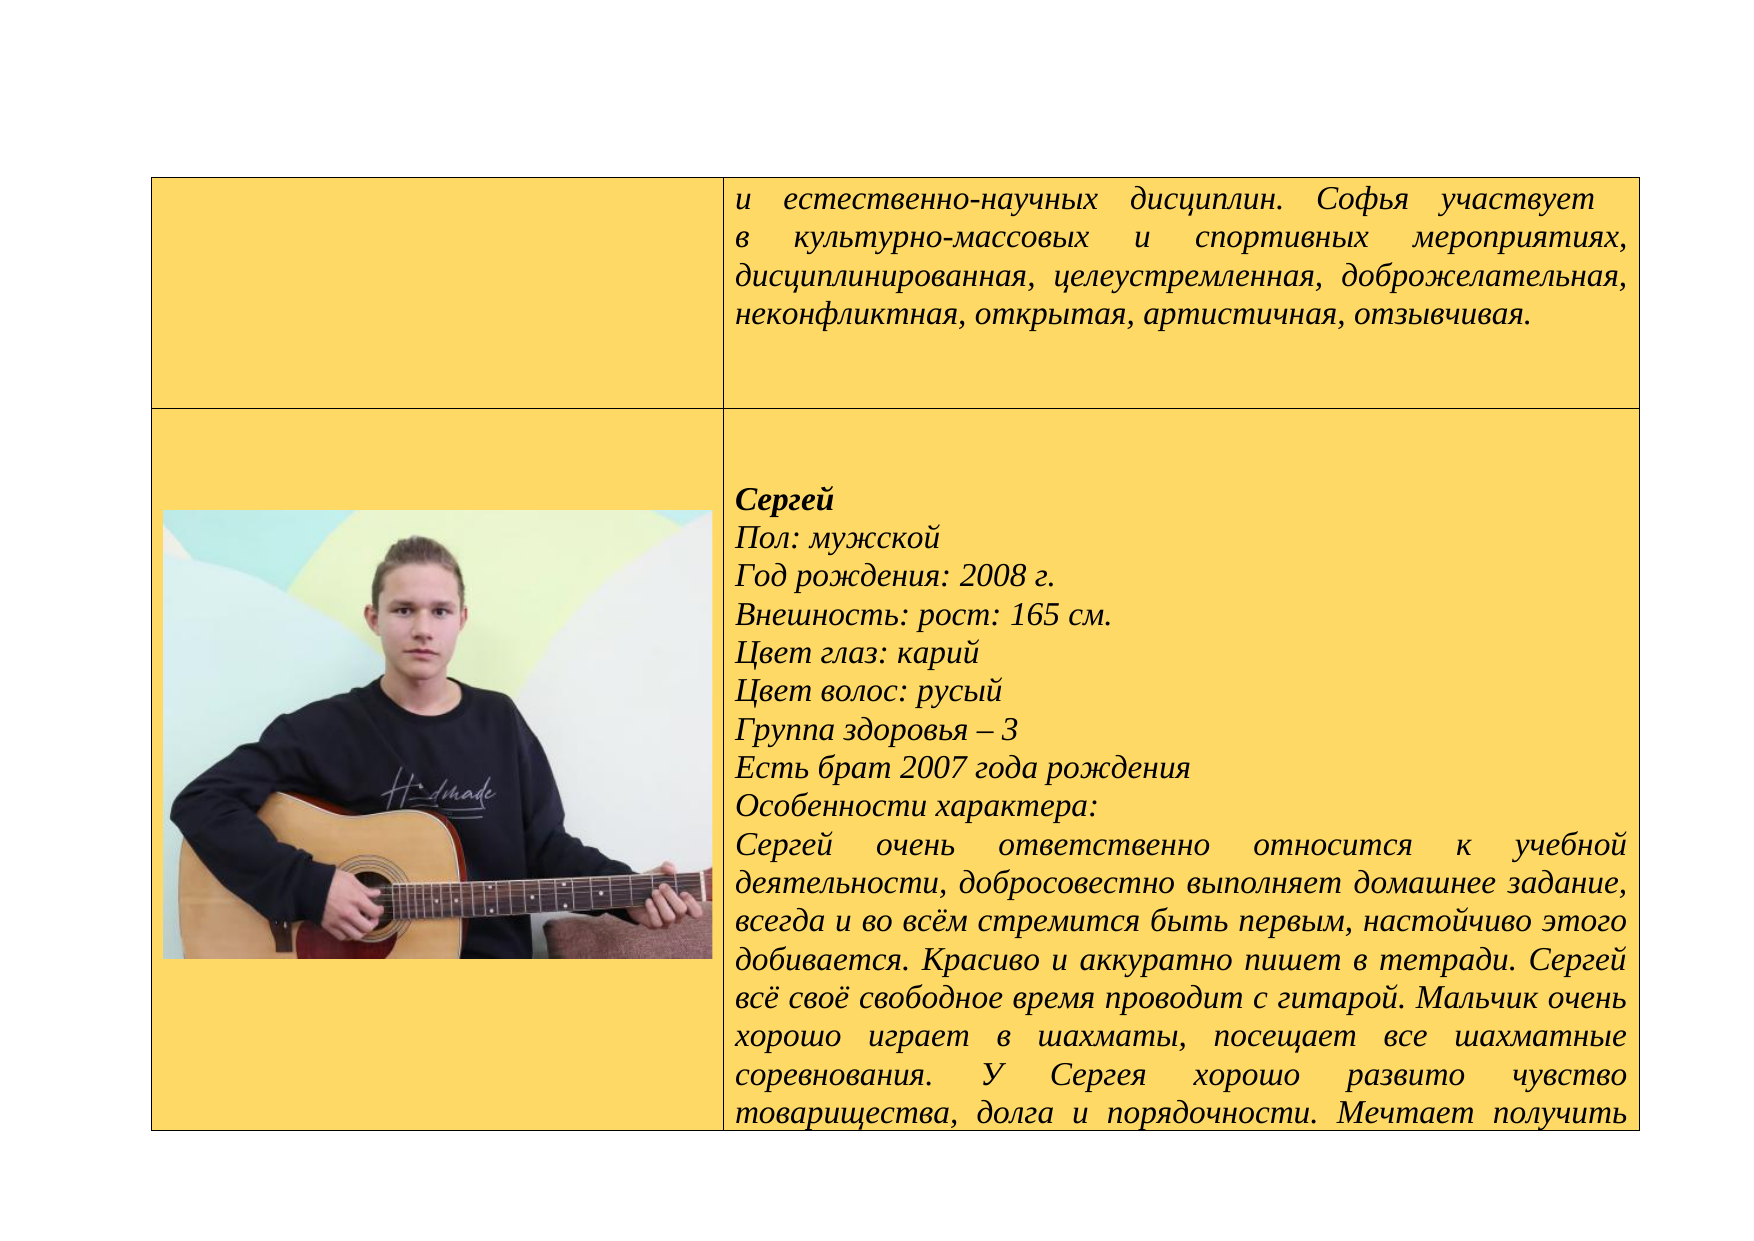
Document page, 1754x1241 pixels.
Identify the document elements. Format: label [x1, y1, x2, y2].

table_cell [724, 178, 1639, 408]
table_cell [152, 409, 723, 1130]
picture [163, 510, 713, 959]
table_cell [152, 178, 723, 408]
table_cell [724, 409, 1639, 1130]
